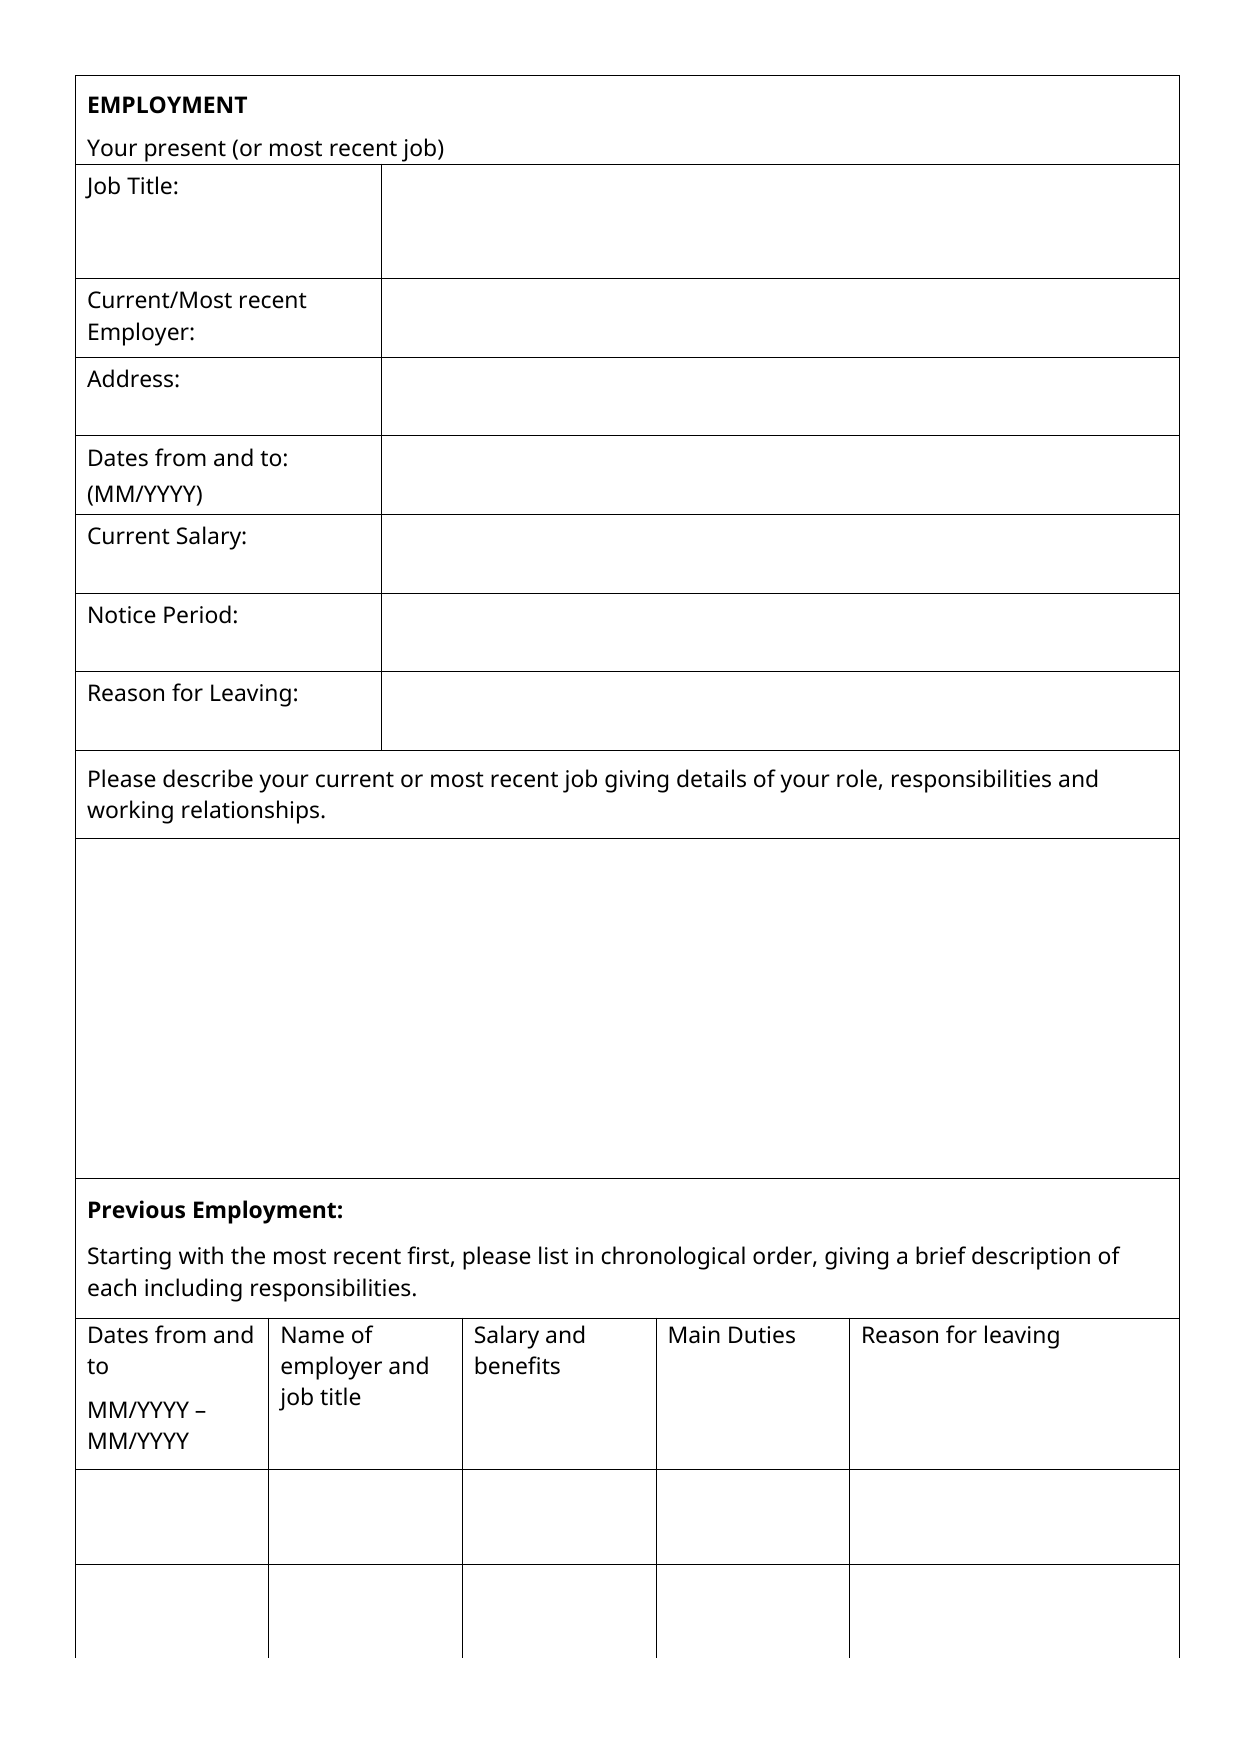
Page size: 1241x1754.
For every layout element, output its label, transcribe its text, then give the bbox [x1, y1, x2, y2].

table_cell [382, 594, 1179, 671]
table_cell [657, 1565, 849, 1658]
table_cell [463, 1470, 656, 1563]
table_cell [76, 839, 1179, 1178]
table_cell [76, 1470, 268, 1563]
table_cell [382, 358, 1179, 435]
table_cell Name of employer and job title [269, 1319, 462, 1469]
table_cell [382, 279, 1179, 357]
table_cell [269, 1470, 462, 1563]
table_cell Current Salary: [76, 515, 381, 592]
table_cell Address: [76, 358, 381, 435]
table_cell [382, 165, 1179, 278]
table_cell [657, 1470, 849, 1563]
table_cell Current/Most recent Employer: [76, 279, 381, 357]
table_cell [269, 1565, 462, 1658]
table_cell Job Title: [76, 165, 381, 278]
table_cell EMPLOYMENT [76, 76, 1179, 120]
table_cell Main Duties [657, 1319, 849, 1469]
table_cell Previous Employment: Starting with the most recent first, please list in chronological order, giving a brief description of each including responsibilities. [76, 1179, 1179, 1318]
table_cell [382, 672, 1179, 749]
table_cell Reason for Leaving: [76, 672, 381, 749]
table_cell Dates from and to: (MM/YYYY) [76, 436, 381, 514]
table_cell Your present (or most recent job) [76, 120, 1179, 163]
table_cell Dates from and to MM/YYYY – MM/YYYY [76, 1319, 268, 1469]
table_cell Please describe your current or most recent job giving details of your role, responsibilities and working relationships. [76, 751, 1179, 838]
table_cell Salary and benefits [463, 1319, 656, 1469]
table_cell [76, 1565, 268, 1658]
table_cell Notice Period: [76, 594, 381, 671]
table_cell [382, 436, 1179, 514]
table_cell [850, 1470, 1179, 1563]
table_cell [463, 1565, 656, 1658]
table_cell [382, 515, 1179, 592]
table_cell [850, 1565, 1179, 1658]
table_cell Reason for leaving [850, 1319, 1179, 1469]
